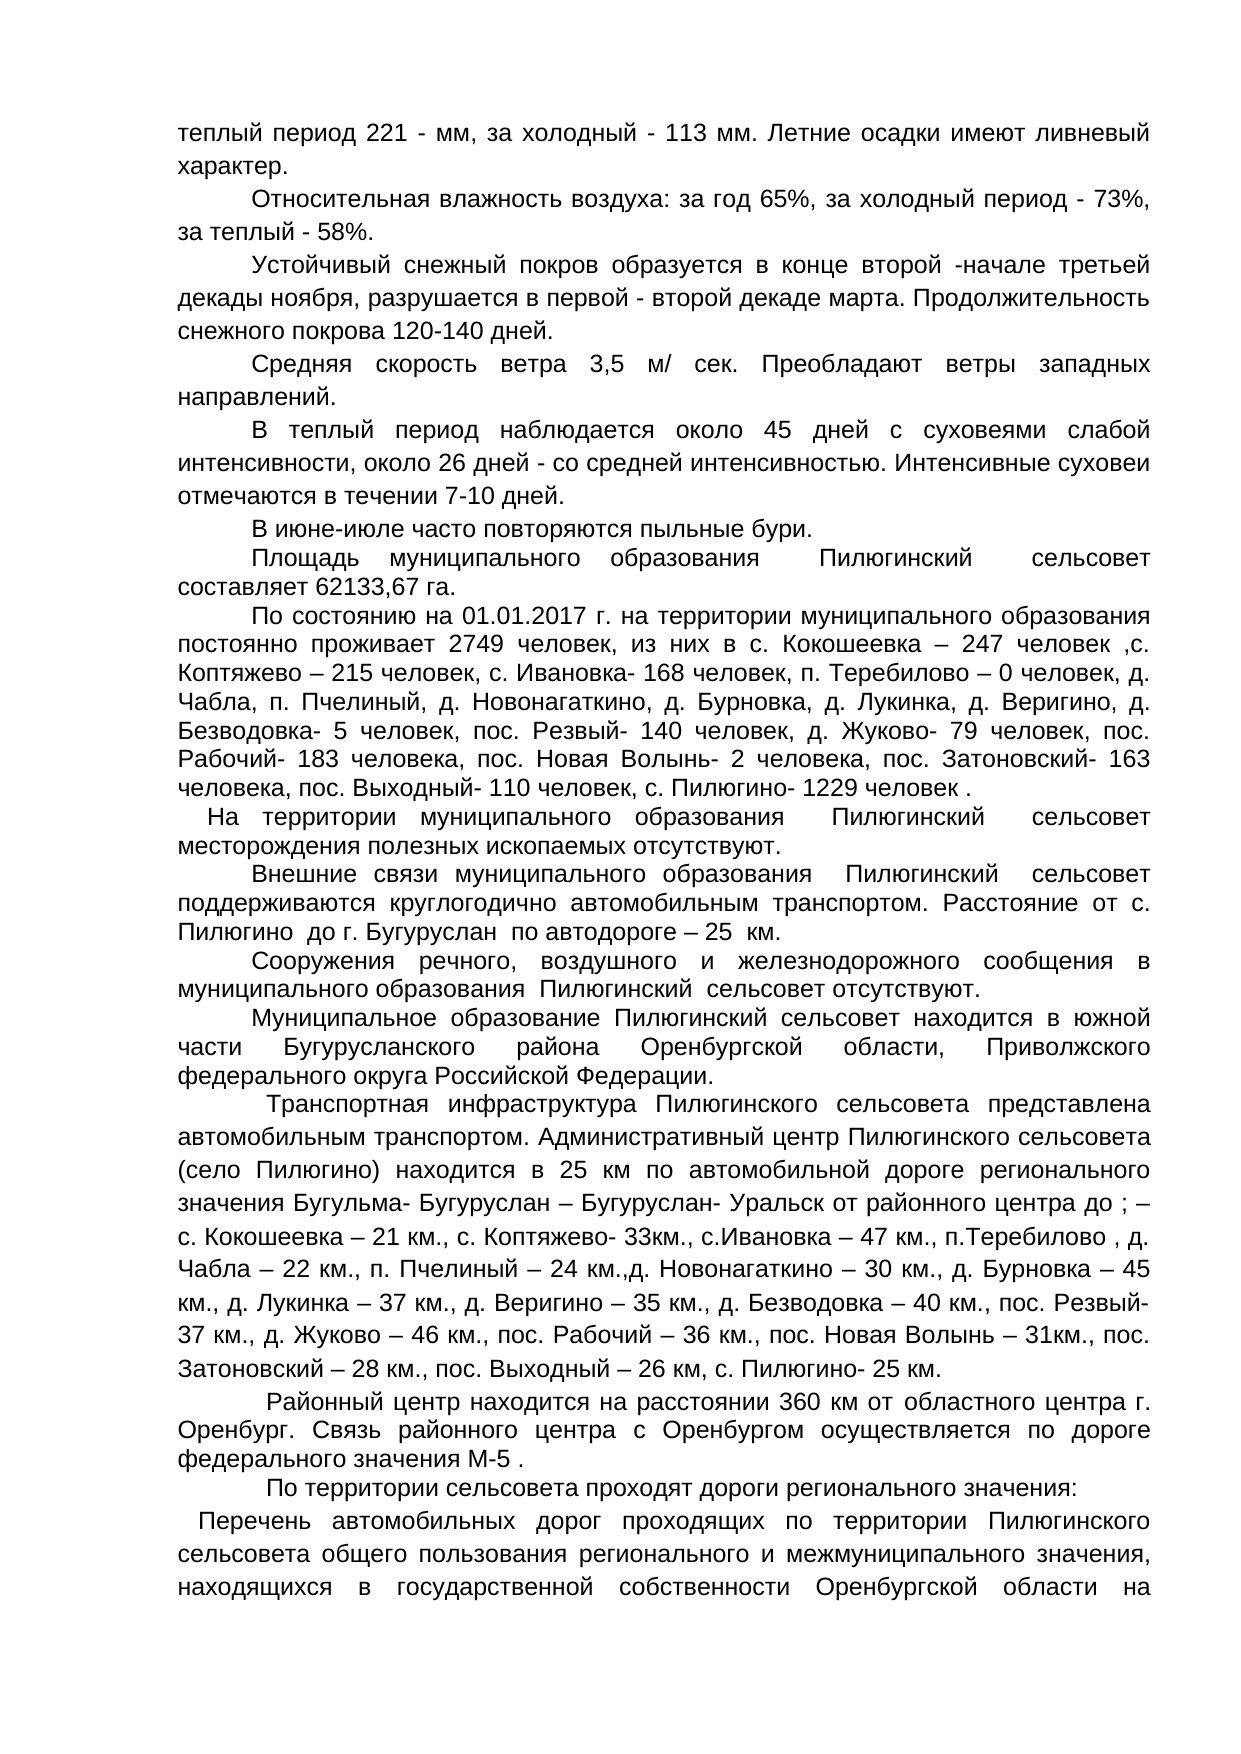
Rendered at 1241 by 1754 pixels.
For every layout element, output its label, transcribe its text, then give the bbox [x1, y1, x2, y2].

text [177, 118, 1152, 180]
text Транспортная инфраструктура Пилюгинского сельсовета представлена автомобильным транспортом. Административный центр Пилюгинского сельсовета (село Пилюгино) находится в 25 км по автомобильной дороге регионального значения Бугульма- Бугуруслан – Бугуруслан- Уральск от районного центра до ; – с. Кокошеевка – 21 км., с. Коптяжево- 33км., с.Ивановка – 47 км., п.Теребилово , д. Чабла – 22 км., п. Пчелиный – 24 км.,д. Новонагаткино – 30 км., д. Бурновка – 45 км., д. Лукинка – 37 км., д. Веригино – 35 км., д. Безводовка – 40 км., пос. Резвый- 37 км., д. Жуково – 46 км., пос. Рабочий – 36 км., пос. Новая Волынь – 31км., пос. Затоновский – 28 км., пос. Выходный – 26 км, с. Пилюгино- 25 км. [177, 1089, 1152, 1382]
text Внешние связи муниципального образования Пилюгинский сельсовет поддерживаются круглогодично автомобильным транспортом. Расстояние от с. Пилюгино до г. Бугуруслан по автодороге – 25 км. [177, 859, 1152, 946]
text Муниципальное образование Пилюгинский сельсовет находится в южной части Бугурусланского района Оренбургской области, Приволжского федерального округа Российской Федерации. [177, 1003, 1152, 1089]
text На территории муниципального образования Пилюгинский сельсовет месторождения полезных ископаемых отсутствуют. [177, 802, 1152, 859]
text Средняя скорость ветра 3,5 м/ сек. Преобладают ветры западных направлений. [177, 349, 1152, 411]
text Районный центр находится на расстоянии 360 км от областного центра г. Оренбург. Связь районного центра с Оренбургом осуществляется по дороге федерального значения М-5 . [177, 1387, 1152, 1473]
text Площадь муниципального образования Пилюгинский сельсовет составляет 62133,67 га. [177, 543, 1152, 601]
text Устойчивый снежный покров образуется в конце второй -начале третьей декады ноября, разрушается в первой - второй декаде марта. Продолжительность снежного покрова 120-140 дней. [177, 250, 1152, 345]
text По состоянию на 01.01.2017 г. на территории муниципального образования постоянно проживает 2749 человек, из них в с. Кокошеевка – 247 человек ,с. Коптяжево – 215 человек, с. Ивановка- 168 человек, п. Теребилово – 0 человек, д. Чабла, п. Пчелиный, д. Новонагаткино, д. Бурновка, д. Лукинка, д. Веригино, д. Безводовка- 5 человек, пос. Резвый- 140 человек, д. Жуково- 79 человек, пос. Рабочий- 183 человека, пос. Новая Волынь- 2 человека, пос. Затоновский- 163 человека, пос. Выходный- 110 человек, с. Пилюгино- 1229 человек . [177, 601, 1152, 802]
text По территории сельсовета проходят дороги регионального значения: [177, 1473, 1152, 1502]
text В июне-июле часто повторяются пыльные бури. [177, 514, 1152, 543]
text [177, 1506, 1152, 1601]
text В теплый период наблюдается около 45 дней с суховеями слабой интенсивности, около 26 дней - со средней интенсивностью. Интенсивные суховеи отмечаются в течении 7-10 дней. [177, 415, 1152, 510]
text Относительная влажность воздуха: за год 65%, за холодный период - 73%, за теплый - 58%. [177, 184, 1152, 246]
text Сооружения речного, воздушного и железнодорожного сообщения в муниципального образования Пилюгинский сельсовет отсутствуют. [177, 946, 1152, 1003]
